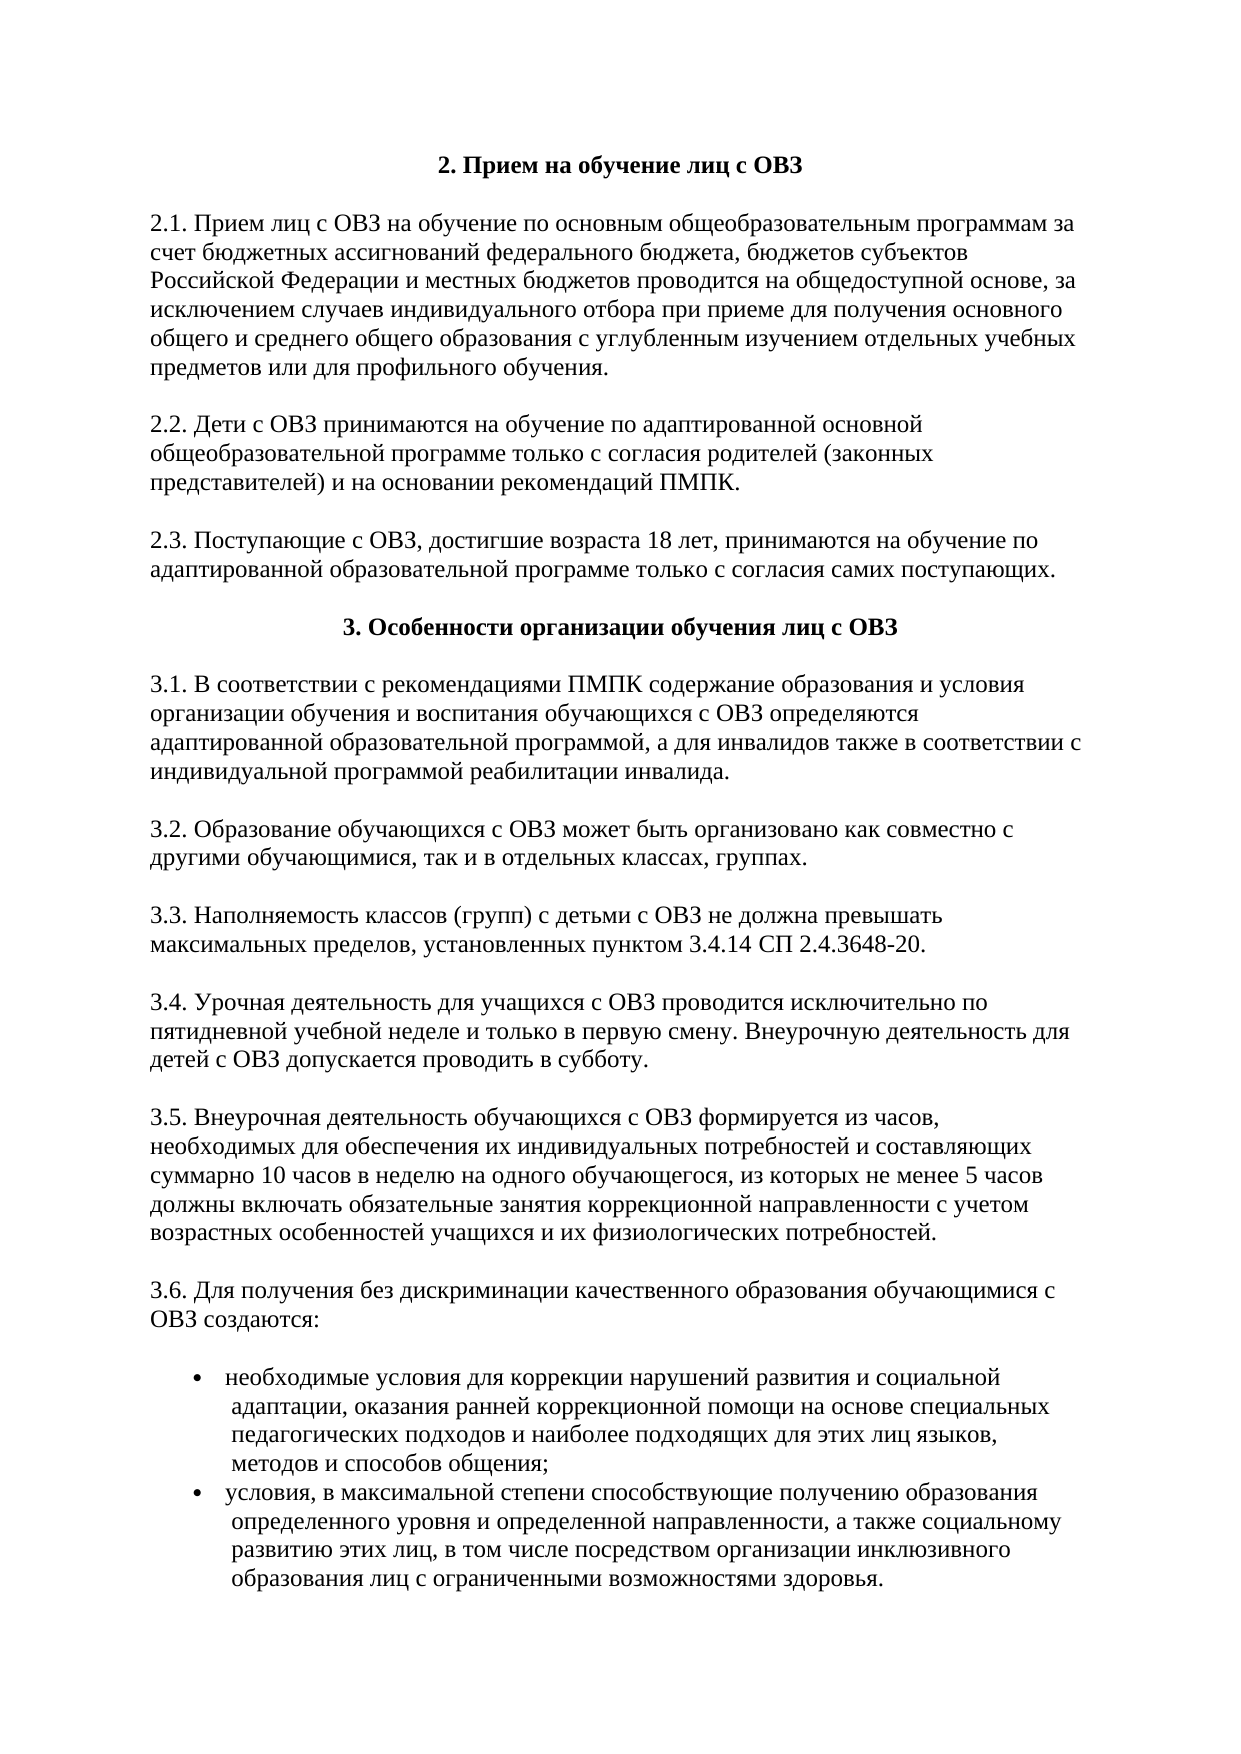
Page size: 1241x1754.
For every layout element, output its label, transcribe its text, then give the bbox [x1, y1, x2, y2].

text 3. Особенности организации обучения лиц с ОВЗ [150, 698, 1090, 727]
text 3.1. В соответствии с рекомендациями ПМПК содержание образования и условия организации обучения и воспитания обучающихся с ОВЗ определяются адаптированной образовательной программой, а для инвалидов также в соответствии с индивидуальной программой реабилитации инвалида. [150, 756, 1090, 871]
text 3.2. Образование обучающихся с ОВЗ может быть организовано как совместно с другими обучающимися, так и в отдельных классах, группах. [150, 900, 1090, 958]
list необходимые условия для коррекции нарушений развития и социальной адаптации, оказания ранней коррекционной помощи на основе специальных педагогических подходов и наиболее подходящих для этих лиц языков, методов и способов общения; [194, 1449, 1071, 1564]
text 3.5. Внеурочная деятельность обучающихся с ОВЗ формируется из часов, необходимых для обеспечения их индивидуальных потребностей и составляющих суммарно 10 часов в неделю на одного обучающегося, из которых не менее 5 часов должны включать обязательные занятия коррекционной направленности с учетом возрастных особенностей учащихся и их физиологических потребностей. [150, 1189, 1090, 1333]
text 2. Прием на обучение лиц с ОВЗ [150, 237, 1090, 265]
text 2.1. Прием лиц с ОВЗ на обучение по основным общеобразовательным программам за счет бюджетных ассигнований федерального бюджета, бюджетов субъектов Российской Федерации и местных бюджетов проводится на общедоступной основе, за исключением случаев индивидуального отбора при приеме для получения основного общего и среднего общего образования с углубленным изучением отдельных учебных предметов или для профильного обучения. [150, 294, 1090, 467]
text 3.6. Для получения без дискриминации качественного образования обучающимися с ОВЗ создаются: [150, 1362, 1090, 1419]
text 3.4. Урочная деятельность для учащихся с ОВЗ проводится исключительно по пятидневной учебной неделе и только в первую смену. Внеурочную деятельность для детей с ОВЗ допускается проводить в субботу. [150, 1074, 1090, 1160]
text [150, 150, 1090, 207]
text 2.2. Дети с ОВЗ принимаются на обучение по адаптированной основной общеобразовательной программе только с согласия родителей (законных представителей) и на основании рекомендаций ПМПК. [150, 496, 1090, 582]
text 3.3. Наполняемость классов (групп) с детьми с ОВЗ не должна превышать максимальных пределов, установленных пунктом 3.4.14 СП 2.4.3648-20. [150, 987, 1090, 1044]
text 2.3. Поступающие с ОВЗ, достигшие возраста 18 лет, принимаются на обучение по адаптированной образовательной программе только с согласия самих поступающих. [150, 612, 1090, 669]
